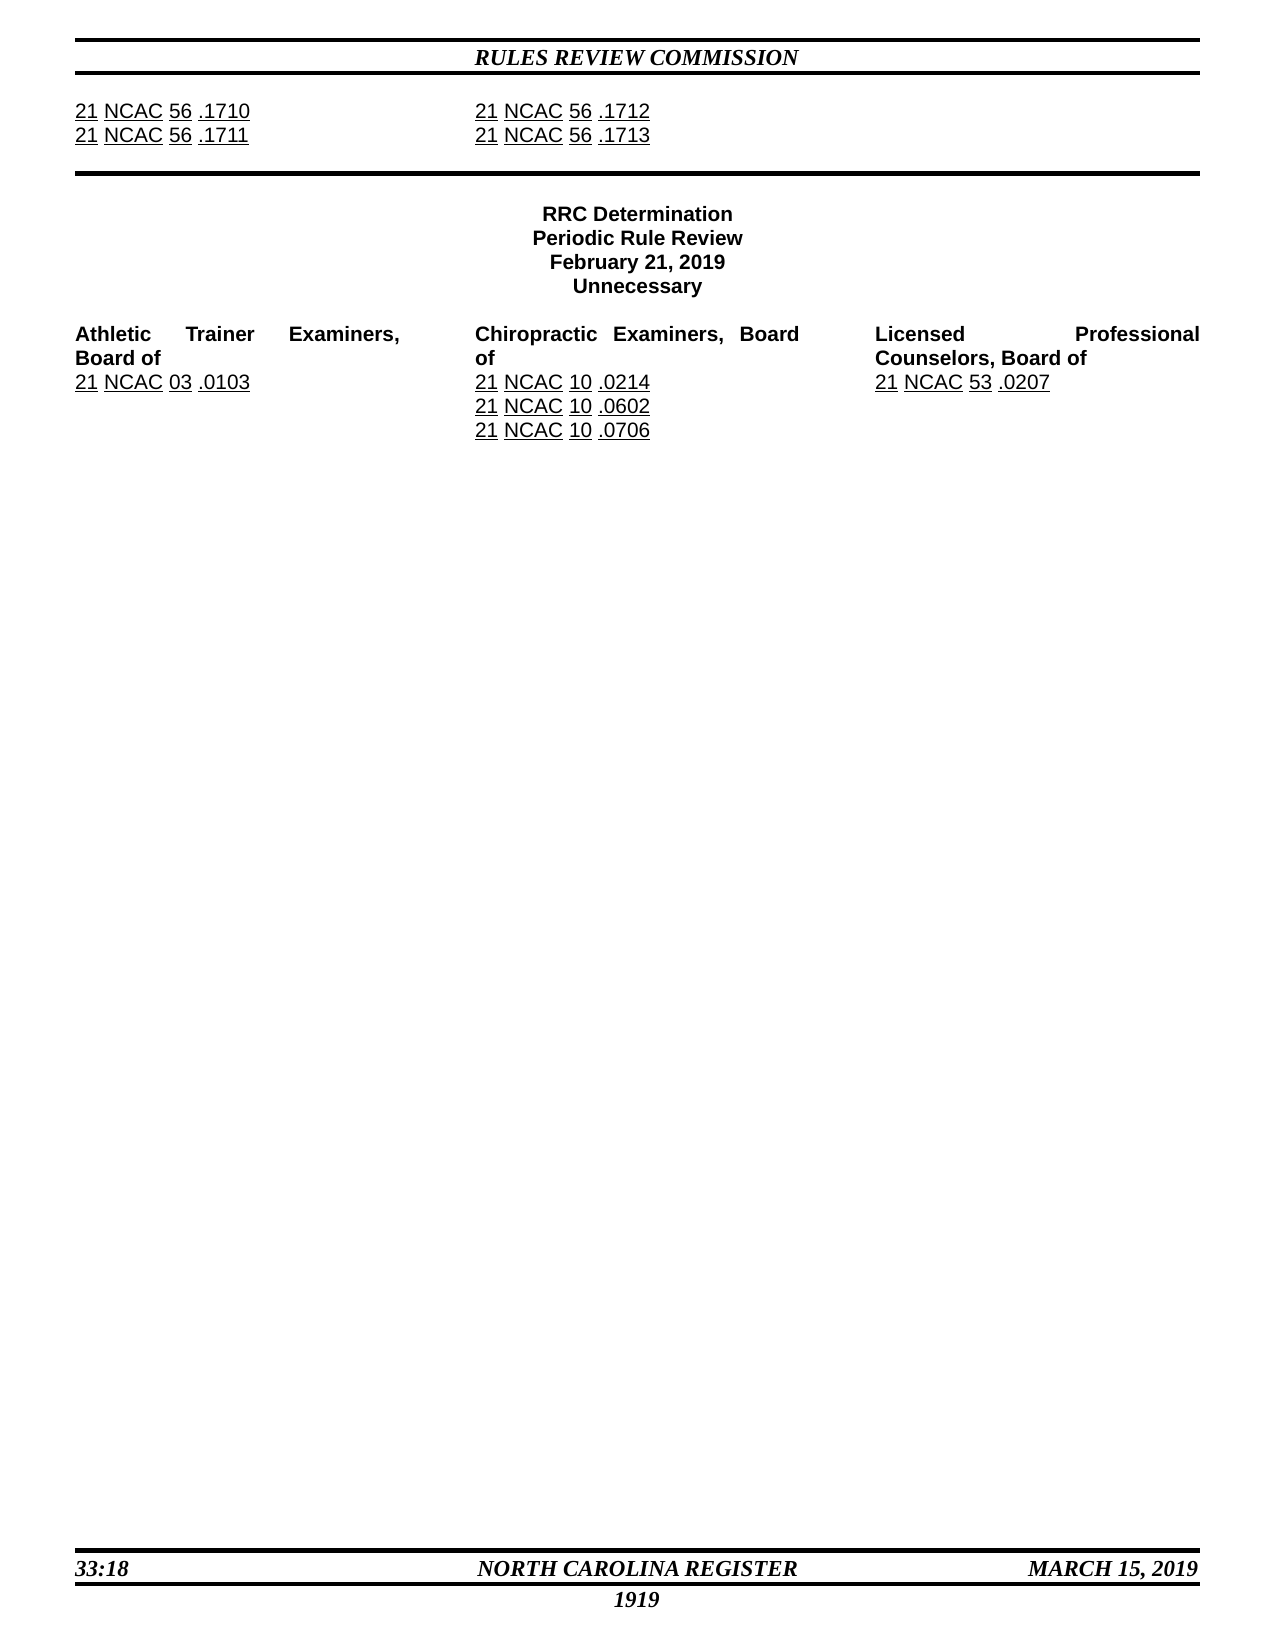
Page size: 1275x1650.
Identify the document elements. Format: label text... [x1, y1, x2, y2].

text Athletic Trainer Examiners, Board of [75, 322, 400, 370]
text 21 NCAC 03 .0103 [75, 370, 400, 394]
text 21 NCAC 56 .1711 [75, 123, 400, 147]
text 21 NCAC 53 .0207 [875, 370, 1200, 394]
text Chiropractic Examiners, Board of [475, 322, 800, 370]
text 21 NCAC 56 .1712 [475, 99, 800, 123]
text 21 NCAC 10 .0602 [475, 394, 800, 418]
text 21 NCAC 10 .0214 [475, 370, 800, 394]
text February 21, 2019 [75, 250, 1200, 274]
text 21 NCAC 56 .1710 [75, 99, 400, 123]
text RRC Determination Periodic Rule Review [75, 202, 1200, 250]
text Licensed Professional Counselors, Board of [875, 322, 1200, 370]
text 21 NCAC 10 .0706 [475, 418, 800, 442]
text 21 NCAC 56 .1713 [475, 123, 800, 147]
text Unnecessary [75, 274, 1200, 298]
